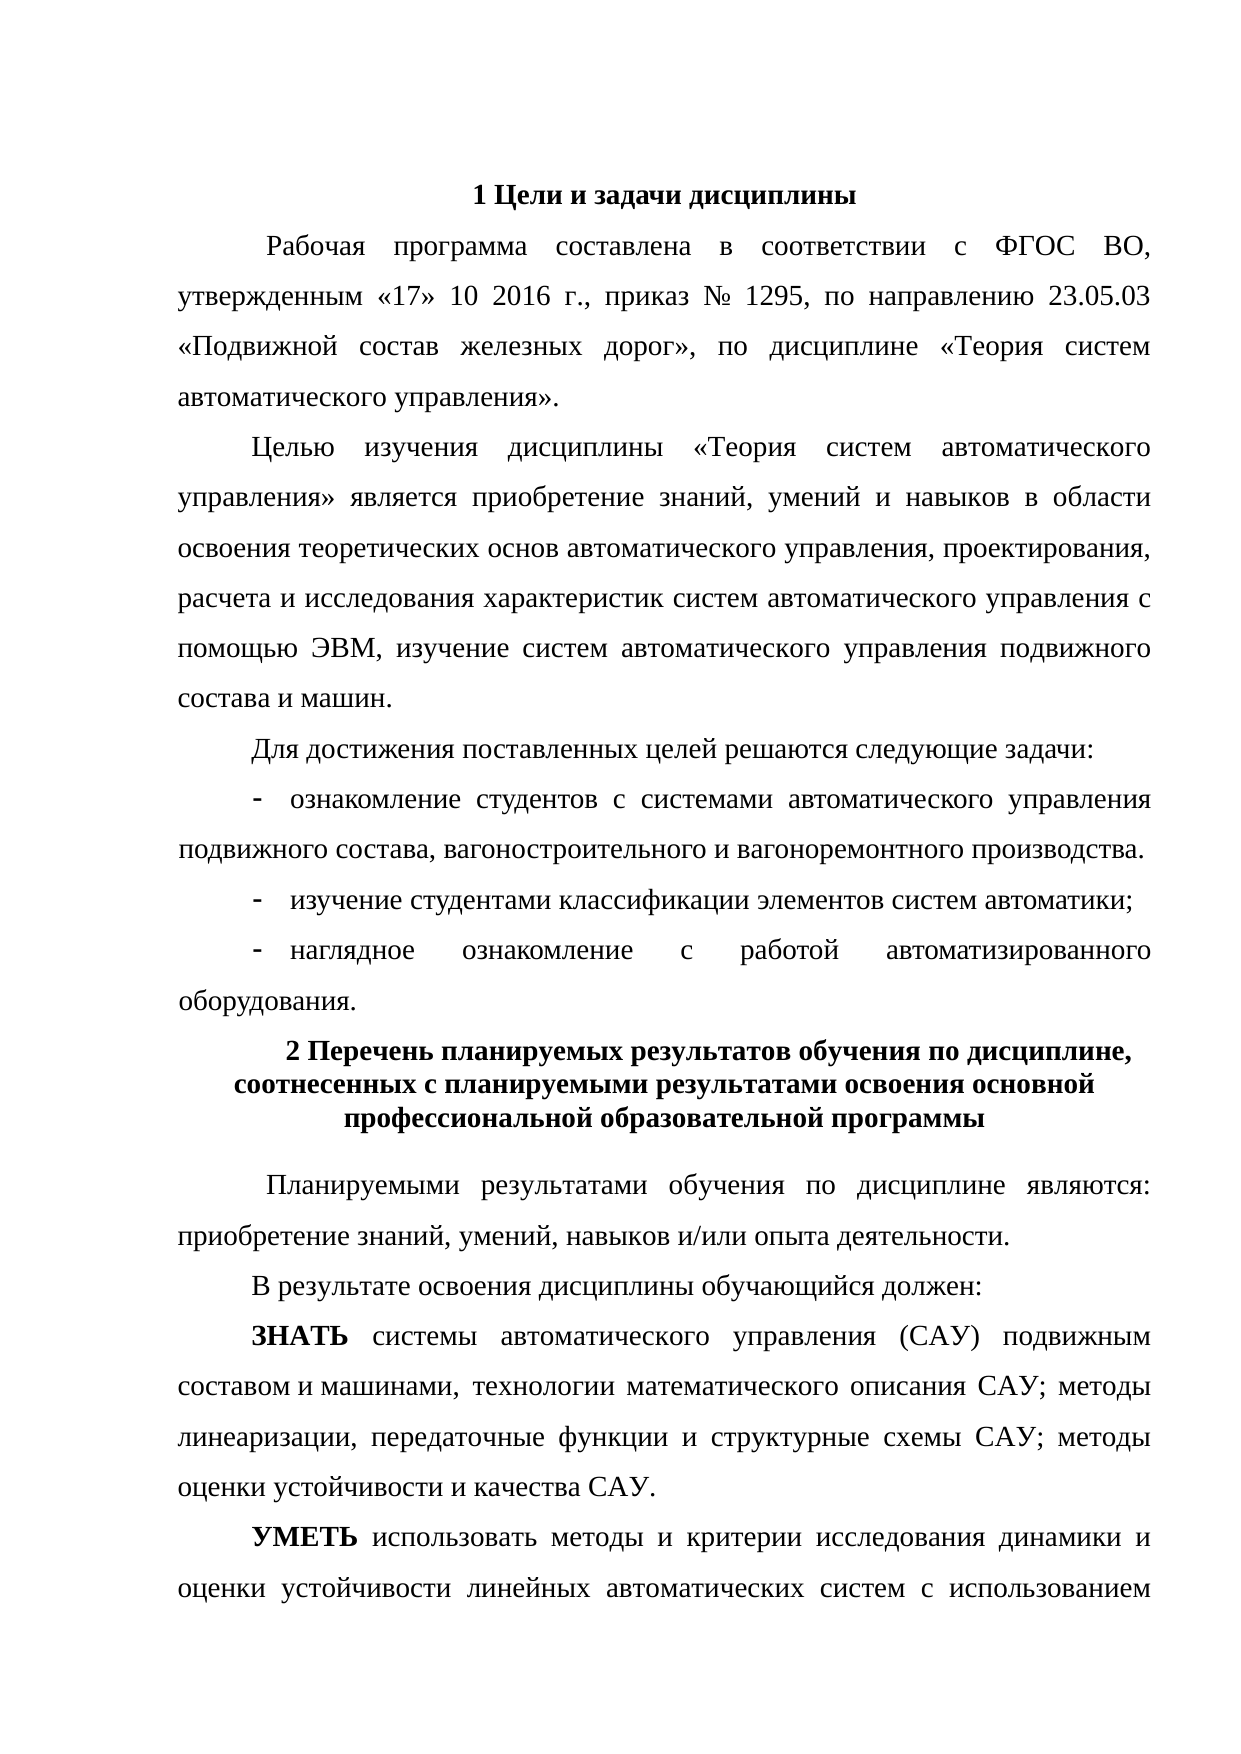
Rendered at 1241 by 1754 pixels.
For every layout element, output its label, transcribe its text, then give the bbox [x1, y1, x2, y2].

text Целью изучения дисциплины «Теория систем автоматического управления» является приобретение знаний, умений и навыков в области освоения теоретических основ автоматического управления, проектирования, расчета и исследования характеристик систем автоматического управления с помощью ЭВМ, изучение систем автоматического управления подвижного состава и машин. [177, 429, 1152, 714]
list изучение студентами классификации элементов систем автоматики; [178, 882, 1152, 916]
list ознакомление студентов с системами автоматического управления подвижного состава, вагоностроительного и вагоноремонтного производства. [178, 781, 1152, 865]
list наглядное ознакомление с работой автоматизированного оборудования. [178, 932, 1152, 1016]
text ЗНАТЬ системы автоматического управления (САУ) подвижным составом и машинами, технологии математического описания САУ; методы линеаризации, передаточные функции и структурные схемы САУ; методы оценки устойчивости и качества САУ. [177, 1318, 1152, 1503]
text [177, 1519, 1152, 1603]
text Рабочая программа составлена в соответствии с ФГОС ВО, утвержденным «17» 10 2016 г., приказ № 1295, по направлению 23.05.03 «Подвижной состав железных дорог», по дисциплине «Теория систем автоматического управления». [177, 228, 1152, 412]
text 1 Цели и задачи дисциплины [177, 177, 1152, 211]
text В результате освоения дисциплины обучающийся должен: [177, 1268, 1152, 1301]
text Планируемыми результатами обучения по дисциплине являются: приобретение знаний, умений, навыков и/или опыта деятельности. [177, 1167, 1152, 1251]
text 2 Перечень планируемых результатов обучения по дисциплине, соотнесенных с планируемыми результатами освоения основной профессиональной образовательной программы [177, 1033, 1152, 1134]
text Для достижения поставленных целей решаются следующие задачи: [177, 731, 1152, 764]
